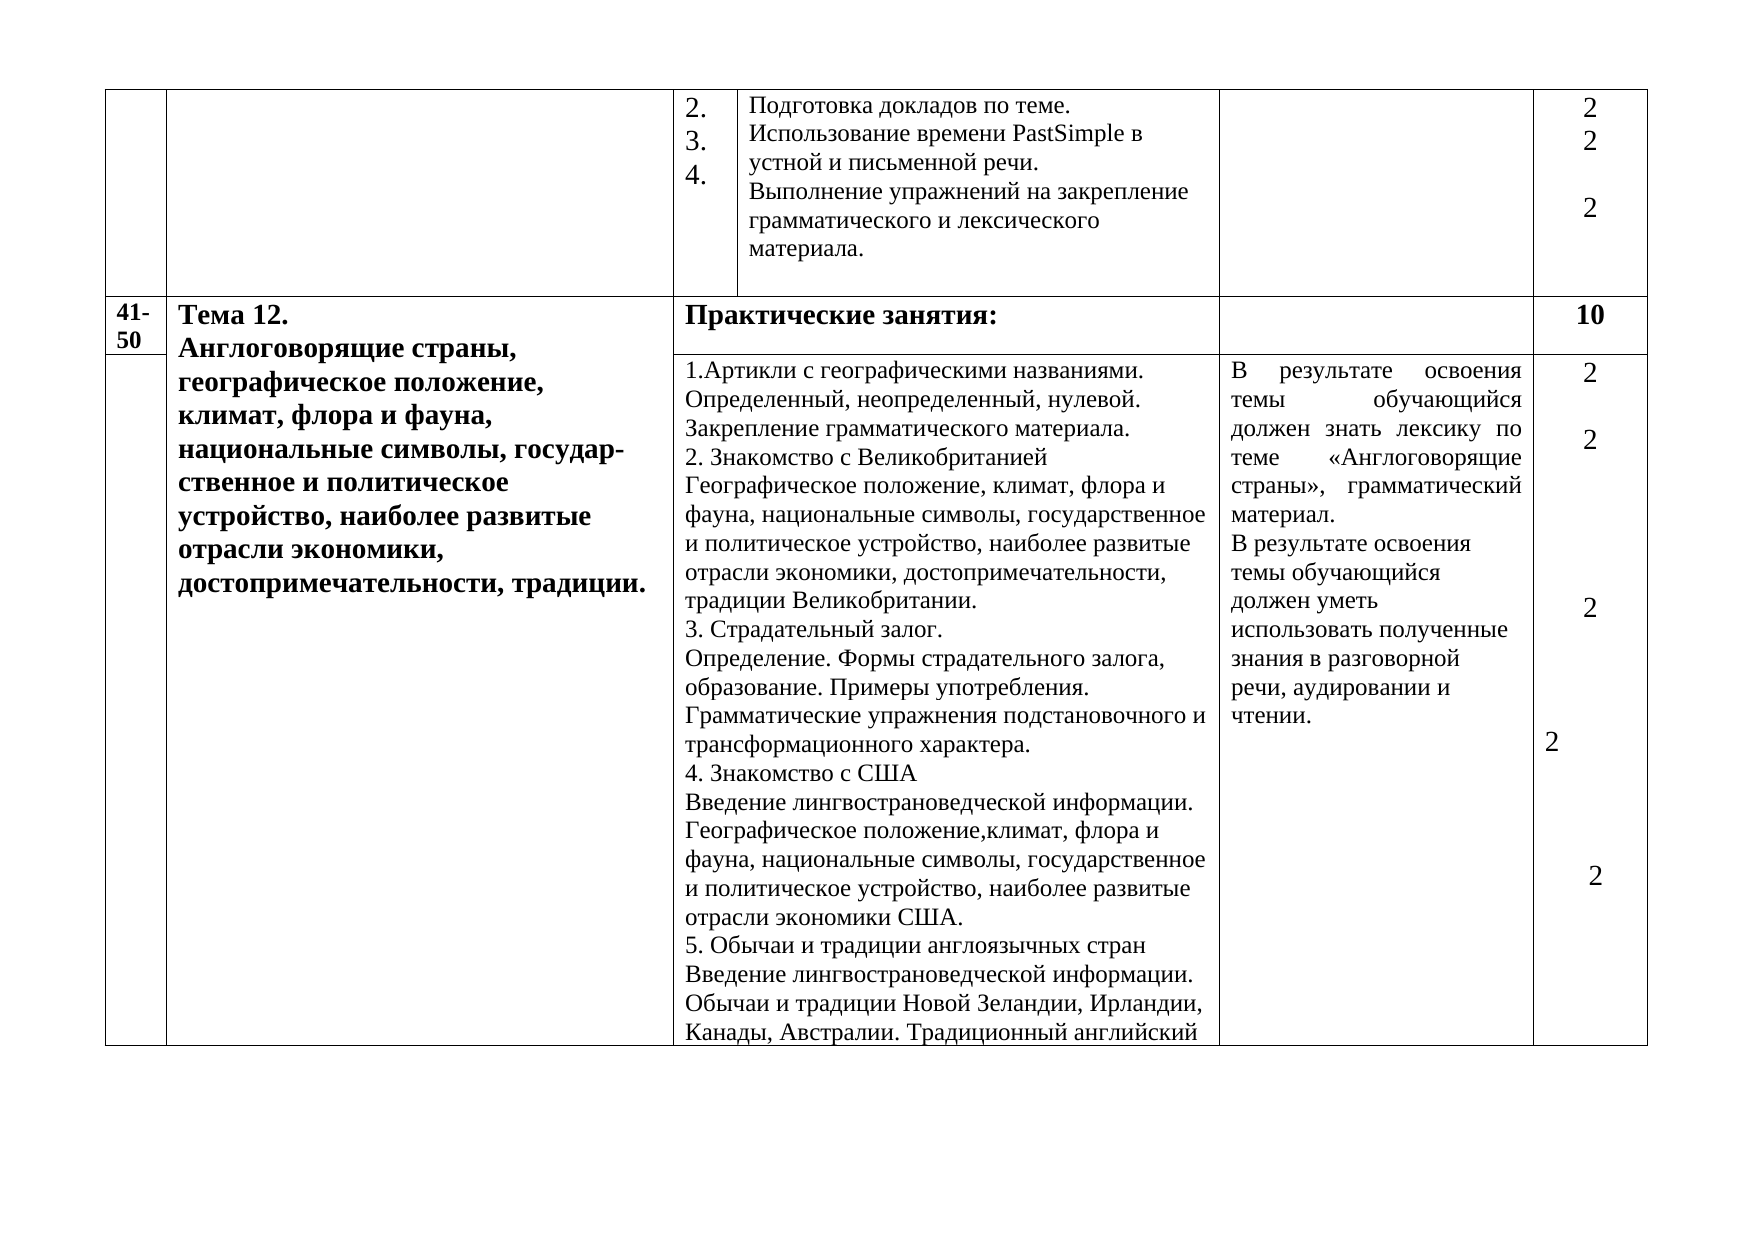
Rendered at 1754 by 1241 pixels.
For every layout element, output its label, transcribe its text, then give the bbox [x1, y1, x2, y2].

table_cell Тема 12. Англоговорящие страны, географическое положение, климат, флора и фауна, национальные символы, государ- ственное и политическое устройство, наиболее развитые отрасли экономики, достопримечательности, традиции. [167, 297, 673, 1045]
table_cell 2 2 2 2 2 [1534, 355, 1647, 1045]
table_cell 10 [1534, 297, 1647, 354]
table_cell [674, 355, 1219, 1045]
table_cell 41-50 [106, 297, 166, 354]
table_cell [1220, 355, 1533, 1045]
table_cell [738, 90, 1219, 296]
table_cell [1220, 297, 1533, 354]
table_cell [1220, 90, 1533, 296]
table_cell 1. 2. 3. 4. [674, 90, 737, 296]
table_cell [106, 355, 166, 1045]
table_cell Практические занятия: [674, 297, 1219, 354]
table_cell [106, 90, 166, 296]
table_cell 2 2 2 2 [1534, 90, 1647, 296]
